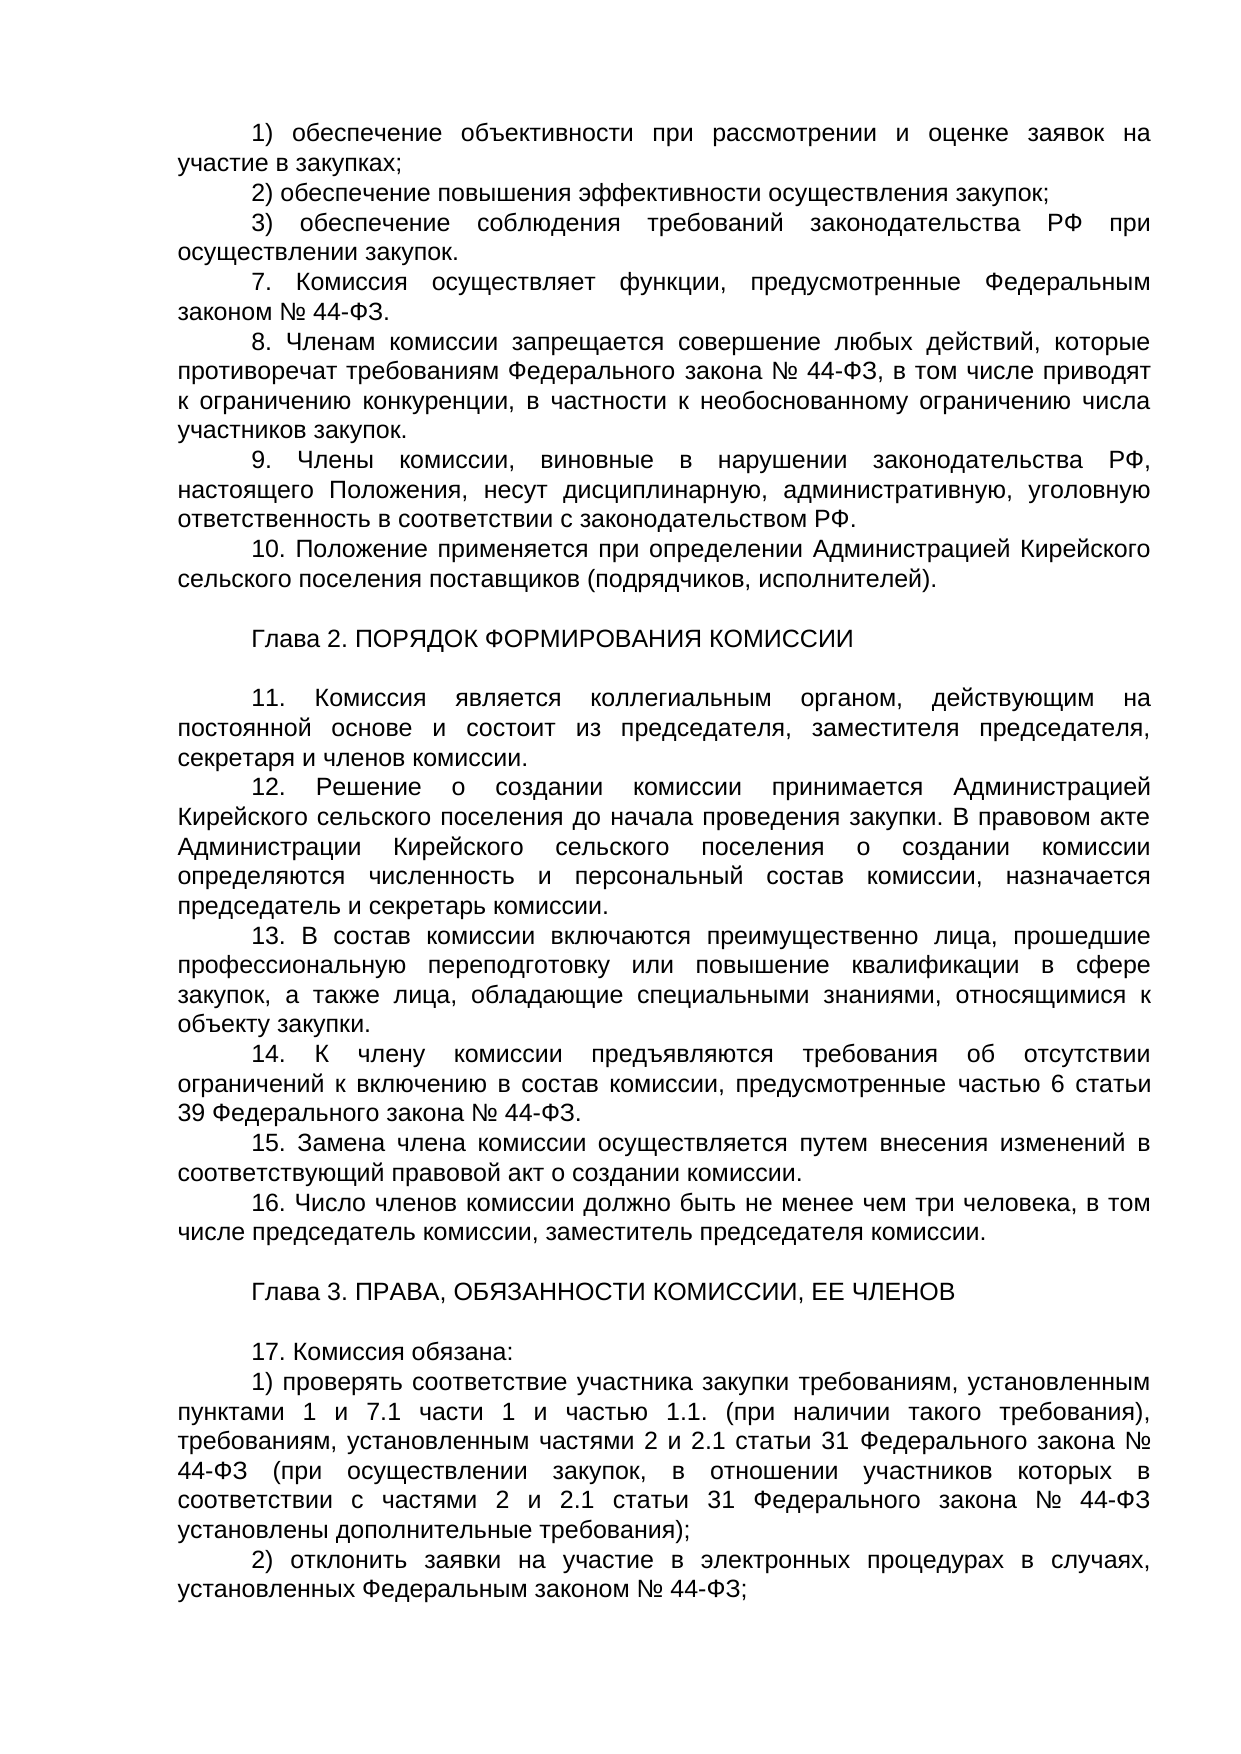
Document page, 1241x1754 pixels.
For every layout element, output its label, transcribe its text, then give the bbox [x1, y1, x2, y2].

text 17. Комиссия обязана: [177, 1337, 1152, 1366]
text 9. Члены комиссии, виновные в нарушении законодательства РФ, настоящего Положения, несут дисциплинарную, административную, уголовную ответственность в соответствии с законодательством РФ. [177, 445, 1152, 533]
text 13. В состав комиссии включаются преимущественно лица, прошедшие профессиональную переподготовку или повышение квалификации в сфере закупок, а также лица, обладающие специальными знаниями, относящимися к объекту закупки. [177, 921, 1152, 1038]
text Глава 3. ПРАВА, ОБЯЗАННОСТИ КОМИССИИ, ЕЕ ЧЛЕНОВ [177, 1277, 1152, 1306]
text 2) обеспечение повышения эффективности осуществления закупок; [177, 178, 1152, 206]
text 1) обеспечение объективности при рассмотрении и оценке заявок на участие в закупках; [177, 118, 1152, 176]
text 11. Комиссия является коллегиальным органом, действующим на постоянной основе и состоит из председателя, заместителя председателя, секретаря и членов комиссии. [177, 683, 1152, 771]
text 1) проверять соответствие участника закупки требованиям, установленным пунктами 1 и 7.1 части 1 и частью 1.1. (при наличии такого требования), требованиям, установленным частями 2 и 2.1 статьи 31 Федерального закона № 44-ФЗ (при осуществлении закупок, в отношении участников которых в соответствии с частями 2 и 2.1 статьи 31 Федерального закона № 44-ФЗ установлены дополнительные требования); [177, 1367, 1152, 1543]
text 15. Замена члена комиссии осуществляется путем внесения изменений в соответствующий правовой акт о создании комиссии. [177, 1128, 1152, 1187]
text 7. Комиссия осуществляет функции, предусмотренные Федеральным законом № 44-ФЗ. [177, 267, 1152, 325]
text 14. К члену комиссии предъявляются требования об отсутствии ограничений к включению в состав комиссии, предусмотренные частью 6 статьи 39 Федерального закона № 44-ФЗ. [177, 1039, 1152, 1127]
text 2) отклонить заявки на участие в электронных процедурах в случаях, установленных Федеральным законом № 44-ФЗ; [177, 1545, 1152, 1603]
text 12. Решение о создании комиссии принимается Администрацией Кирейского сельского поселения до начала проведения закупки. В правовом акте Администрации Кирейского сельского поселения о создании комиссии определяются численность и персональный состав комиссии, назначается председатель и секретарь комиссии. [177, 772, 1152, 919]
text 10. Положение применяется при определении Администрацией Кирейского сельского поселения поставщиков (подрядчиков, исполнителей). [177, 534, 1152, 592]
text Глава 2. ПОРЯДОК ФОРМИРОВАНИЯ КОМИССИИ [177, 623, 1152, 652]
text 16. Число членов комиссии должно быть не менее чем три человека, в том числе председатель комиссии, заместитель председателя комиссии. [177, 1188, 1152, 1246]
text 8. Членам комиссии запрещается совершение любых действий, которые противоречат требованиям Федерального закона № 44-ФЗ, в том числе приводят к ограничению конкуренции, в частности к необоснованному ограничению числа участников закупок. [177, 326, 1152, 444]
text 3) обеспечение соблюдения требований законодательства РФ при осуществлении закупок. [177, 207, 1152, 266]
